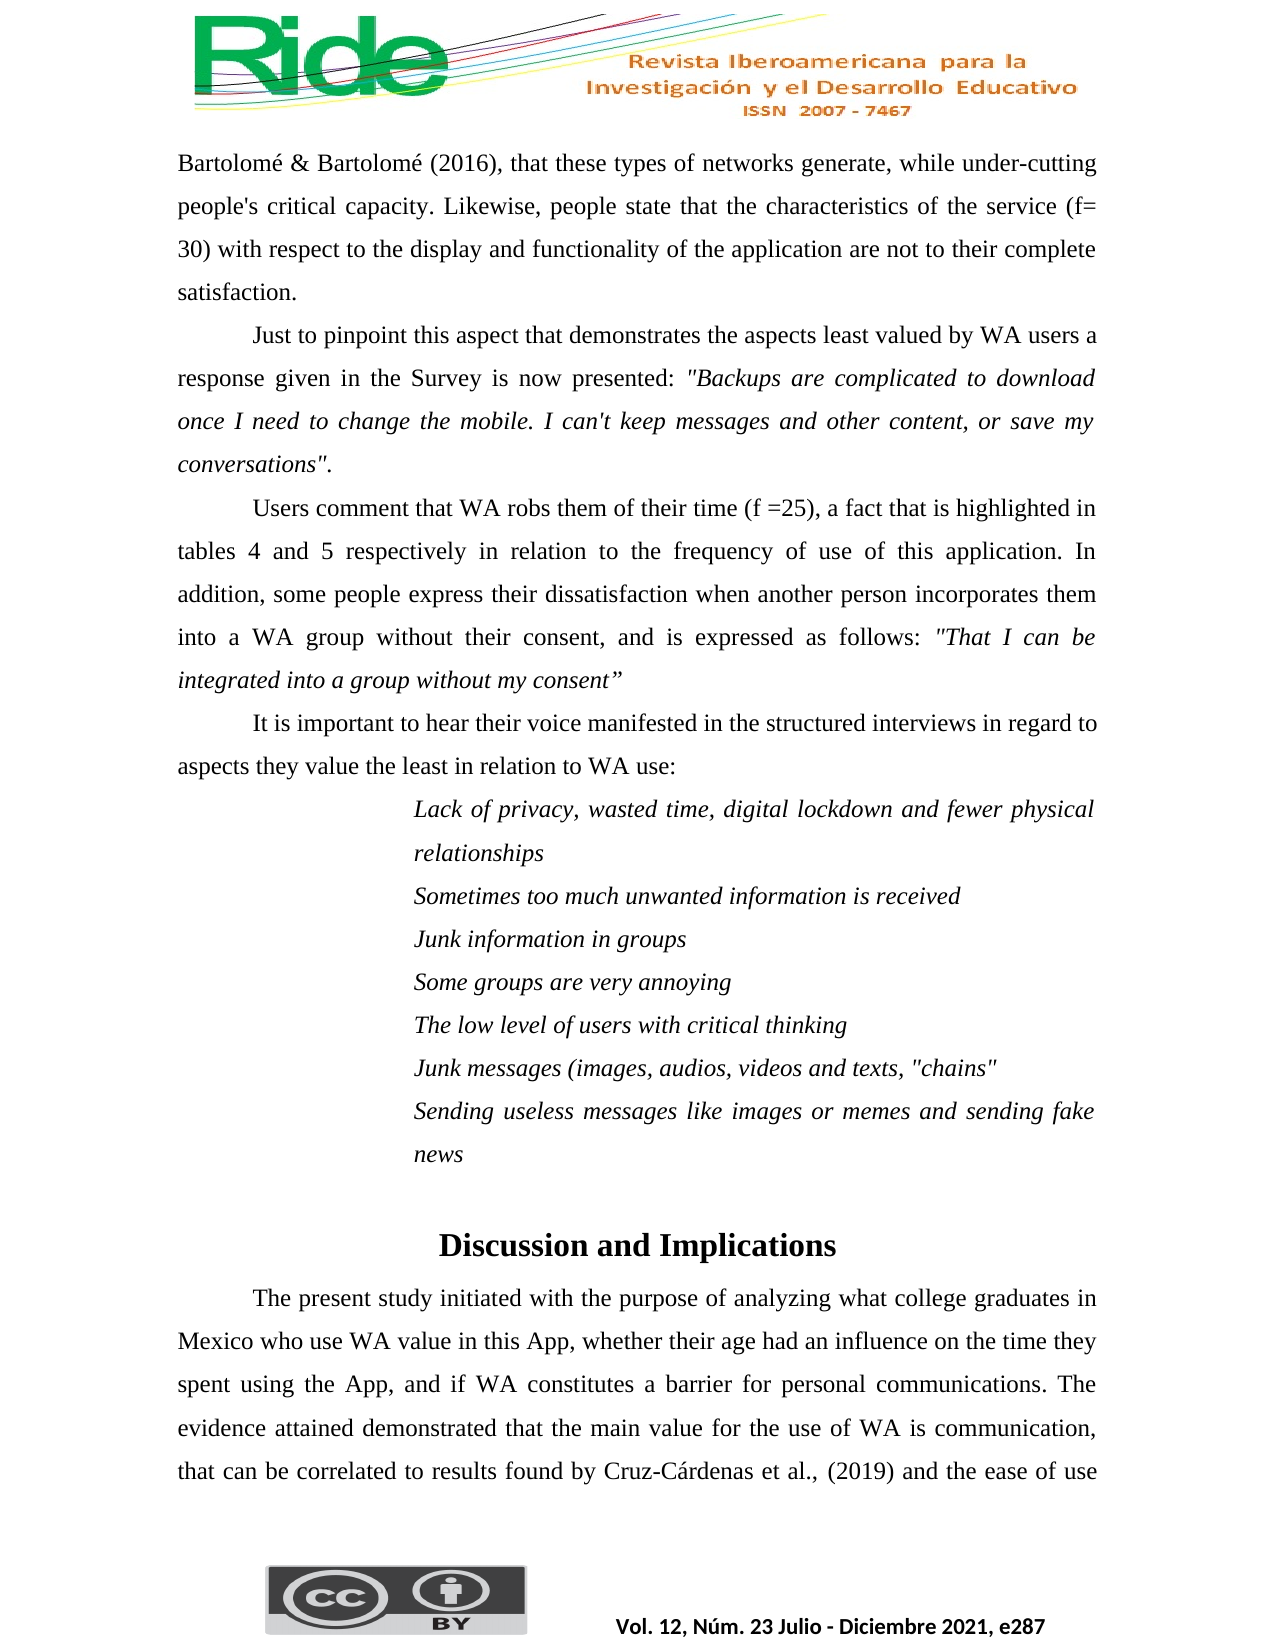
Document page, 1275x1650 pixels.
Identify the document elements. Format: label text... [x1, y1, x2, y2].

picture [265, 1565, 528, 1635]
picture [194, 14, 1081, 119]
text Lack of privacy, wasted time, digital lockdown and fewer physical relationships [413, 794, 1098, 866]
text Users comment that WA robs them of their time (f =25), a fact that is highlighted in tables 4 and 5 respectively in relation to the frequency of use of this application. In addition, some people express their dissatisfaction when another person incorporates them into a WA group without their consent, and is expressed as follows: "That I can be integrated into a group without my consent” [177, 493, 1098, 694]
text Junk messages (images, audios, videos and texts, "chains" [413, 1053, 1098, 1082]
text Some groups are very annoying [413, 967, 1098, 996]
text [177, 148, 1098, 306]
text Just to pinpoint this aspect that demonstrates the aspects least valued by WA users a response given in the Survey is now presented: "Backups are complicated to download once I need to change the mobile. I can't keep messages and other content, or save my conversations". [177, 320, 1098, 478]
text It is important to hear their voice manifested in the structured interviews in regard to aspects they value the least in relation to WA use: [177, 708, 1098, 780]
text Discussion and Implications [177, 1226, 1098, 1264]
text Junk information in groups [413, 924, 1098, 953]
text The low level of users with critical thinking [413, 1010, 1098, 1039]
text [177, 1283, 1098, 1484]
text Sending useless messages like images or memes and sending fake news [413, 1096, 1098, 1168]
text Sometimes too much unwanted information is received [413, 881, 1098, 909]
